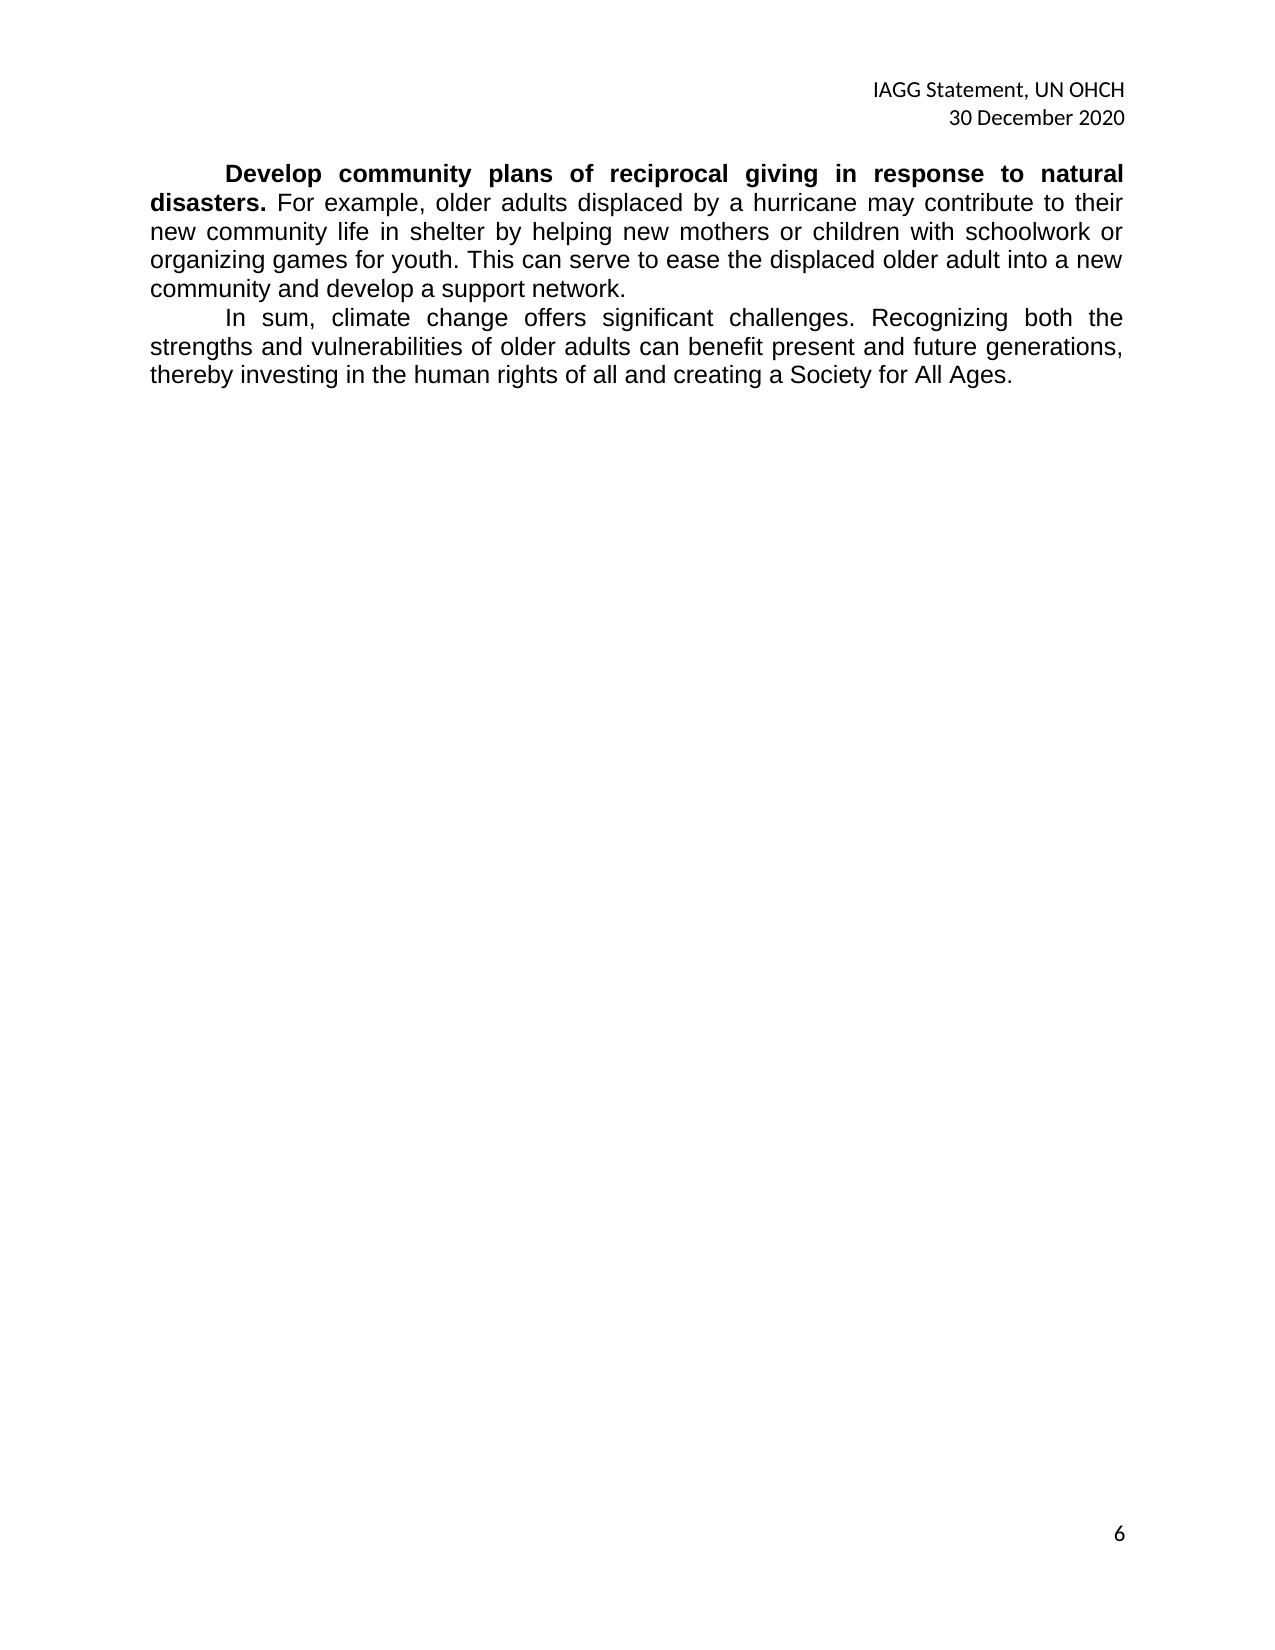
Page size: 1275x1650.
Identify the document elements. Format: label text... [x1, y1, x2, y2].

text Develop community plans of reciprocal giving in response to natural disasters. For example, older adults displaced by a hurricane may contribute to their new community life in shelter by helping new mothers or children with schoolwork or organizing games for youth. This can serve to ease the displaced older adult into a new community and develop a support network. [150, 159, 1125, 303]
text In sum, climate change offers significant challenges. Recognizing both the strengths and vulnerabilities of older adults can benefit present and future generations, thereby investing in the human rights of all and creating a Society for All Ages. [150, 303, 1125, 389]
